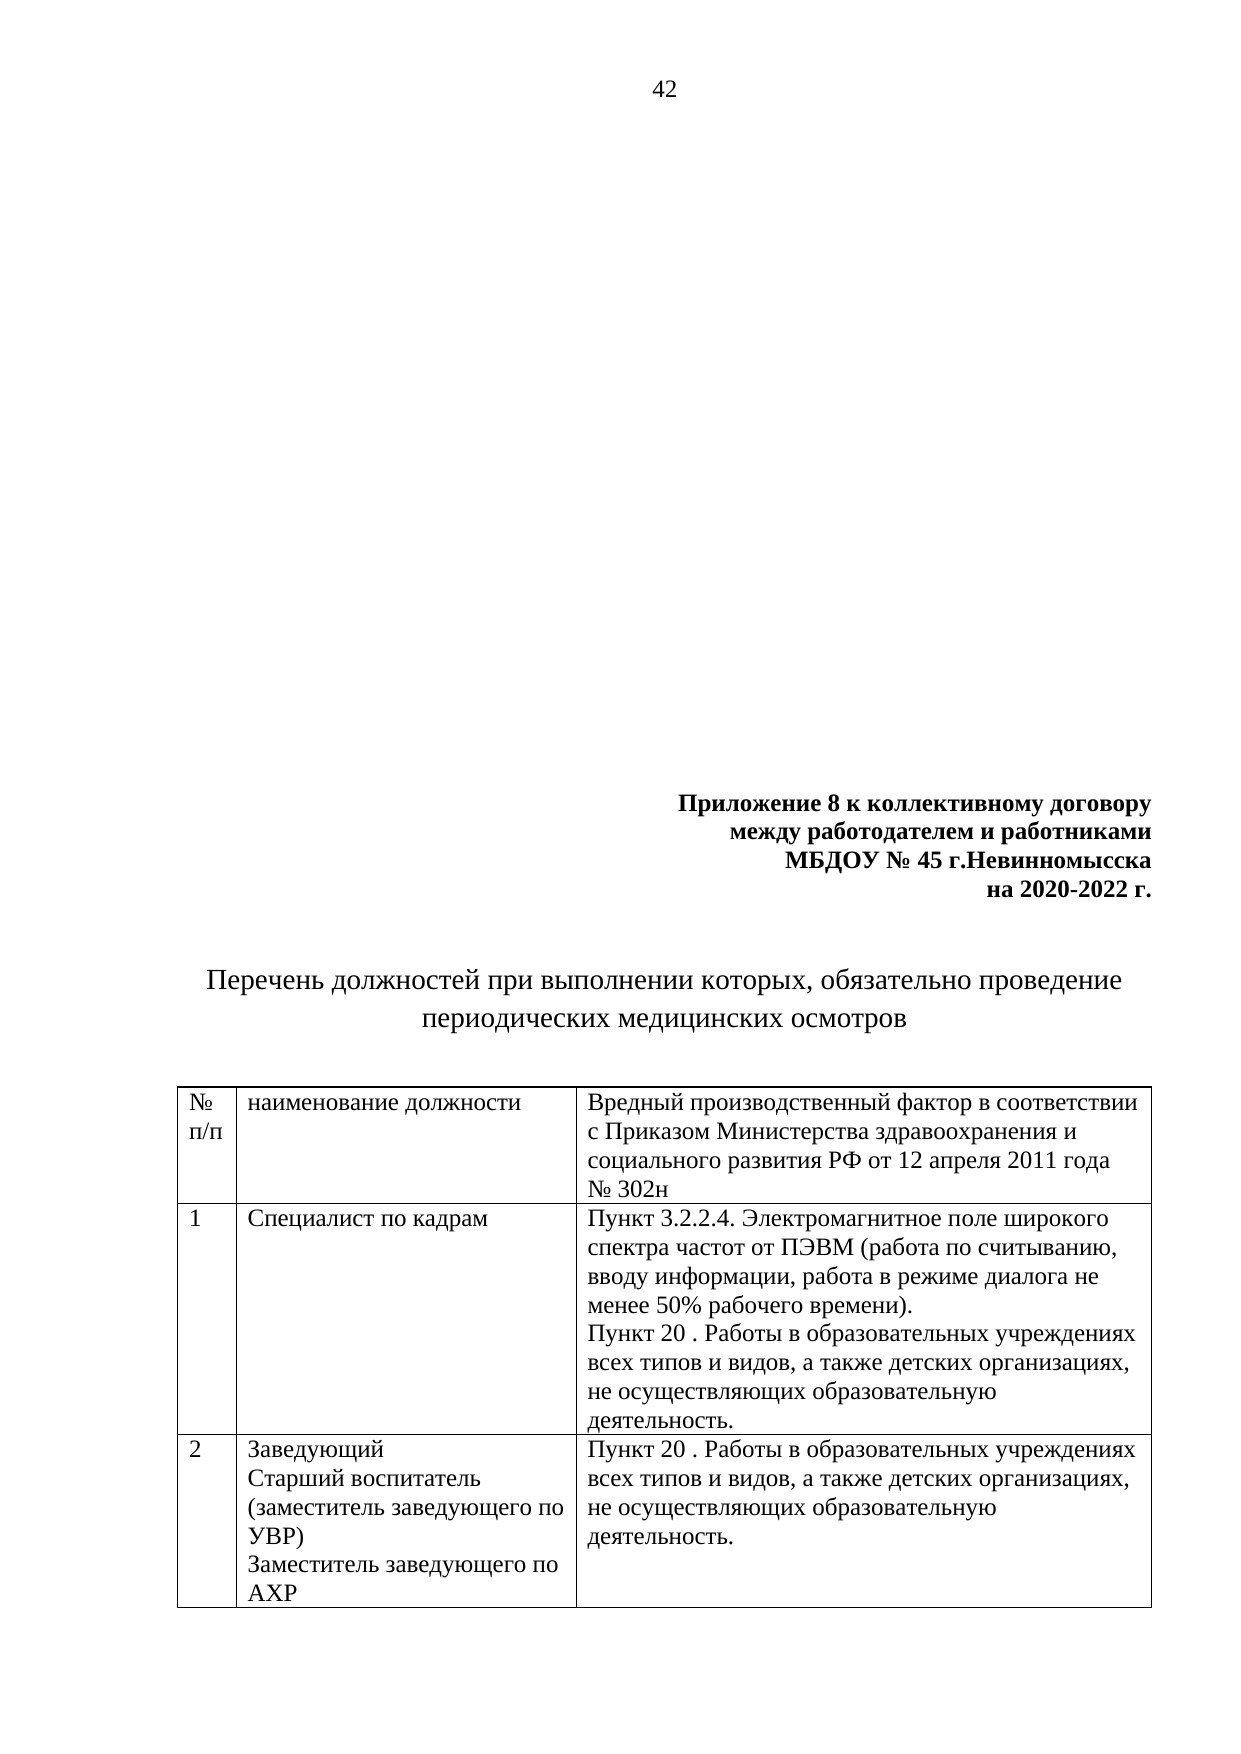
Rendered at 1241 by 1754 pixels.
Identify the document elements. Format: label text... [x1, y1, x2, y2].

text Перечень должностей при выполнении которых, обязательно проведение периодических медицинских осмотров [177, 962, 1152, 1034]
text между работодателем и работниками [177, 816, 1152, 845]
table_header № п/п [178, 1088, 236, 1202]
text Приложение 8 к коллективному договору [177, 788, 1152, 816]
table_cell 1 [178, 1204, 236, 1433]
table_header наименование должности [237, 1088, 576, 1202]
table_cell Пункт 3.2.2.4. Электромагнитное поле широкого спектра частот от ПЭВМ (работа по считыванию, вводу информации, работа в режиме диалога не менее 50% рабочего времени). Пункт 20 . Работы в образовательных учреждениях всех типов и видов, а также детских организациях, не осуществляющих образовательную деятельность. [577, 1204, 1151, 1433]
table_cell 2 [178, 1435, 236, 1607]
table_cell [237, 1435, 576, 1607]
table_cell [577, 1435, 1151, 1607]
text МБДОУ № 45 г.Невинномысска [177, 845, 1152, 874]
text на 2020-2022 г. [177, 874, 1152, 903]
table_cell Специалист по кадрам [237, 1204, 576, 1433]
table_header Вредный производственный фактор в соответствии с Приказом Министерства здравоохранения и социального развития РФ от 12 апреля 2011 года № 302н [577, 1088, 1151, 1202]
